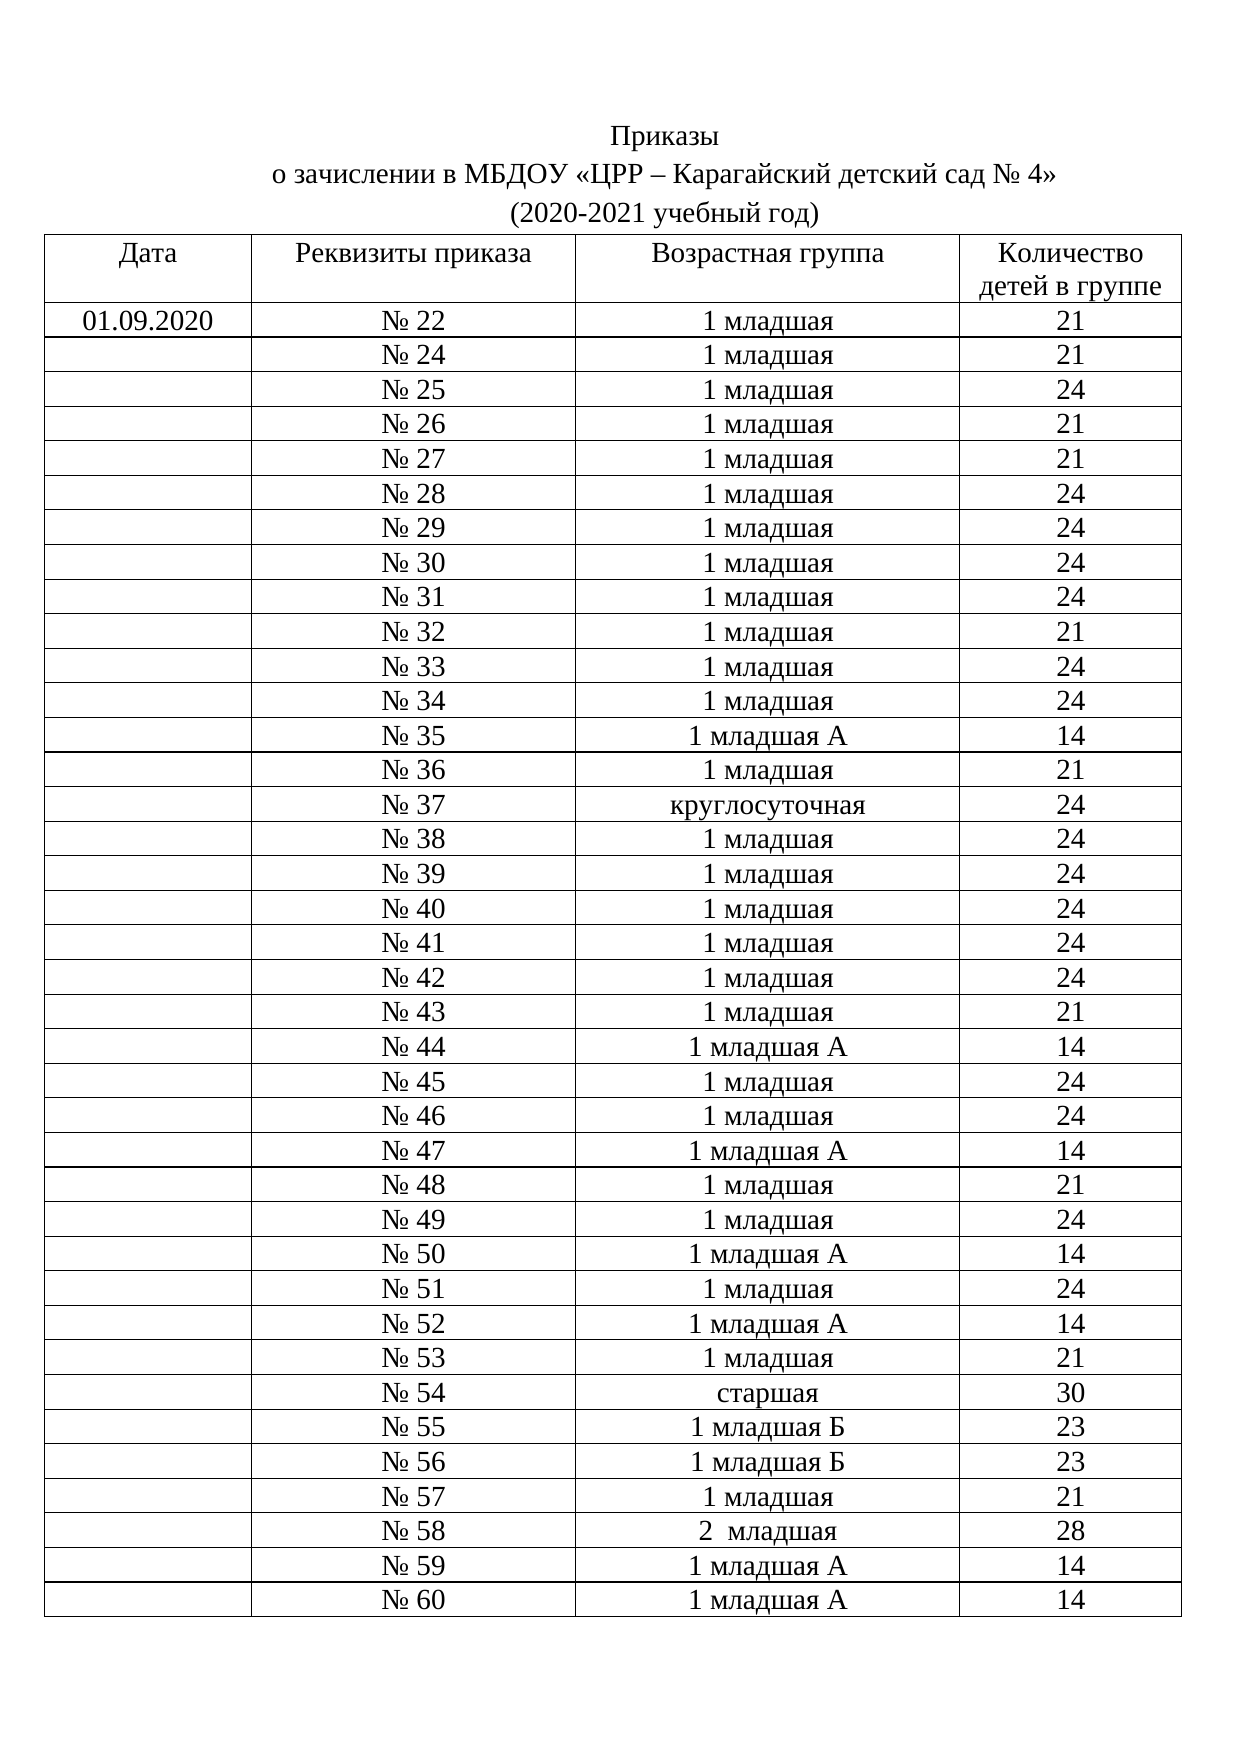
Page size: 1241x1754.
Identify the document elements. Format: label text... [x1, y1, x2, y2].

table_cell 14 [960, 718, 1181, 751]
table_cell 01.09.2020 [45, 303, 251, 336]
table_cell № 41 [252, 925, 575, 959]
table_cell [45, 1168, 251, 1201]
table_cell 23 [960, 1410, 1181, 1443]
table_cell 1 младшая [576, 372, 959, 406]
table_cell [45, 1548, 251, 1581]
table_cell № 44 [252, 1029, 575, 1063]
table_cell 24 [960, 683, 1181, 717]
table_cell 14 [960, 1306, 1181, 1339]
table_cell [45, 1133, 251, 1166]
table_cell [45, 580, 251, 613]
table_cell 1 младшая [576, 510, 959, 544]
table_cell 14 [960, 1237, 1181, 1270]
table_cell 1 младшая [576, 1168, 959, 1201]
table_cell 1 младшая [576, 856, 959, 890]
table_cell 1 младшая [576, 545, 959, 578]
table_cell 21 [960, 1168, 1181, 1201]
table_cell № 28 [252, 476, 575, 509]
table_cell № 37 [252, 787, 575, 821]
table_cell 21 [960, 1340, 1181, 1374]
table_cell № 36 [252, 753, 575, 786]
table_cell [45, 1029, 251, 1063]
table_cell [45, 510, 251, 544]
table_cell 1 младшая Б [576, 1444, 959, 1478]
table_cell [45, 1444, 251, 1478]
table_cell № 49 [252, 1202, 575, 1236]
table_cell [45, 856, 251, 890]
table_cell 14 [960, 1029, 1181, 1063]
table_cell 1 младшая [576, 614, 959, 648]
table_cell 30 [960, 1375, 1181, 1408]
table_cell 24 [960, 1271, 1181, 1305]
table_cell [45, 372, 251, 406]
table_cell 24 [960, 787, 1181, 821]
table_cell 24 [960, 925, 1181, 959]
table_cell № 27 [252, 441, 575, 475]
table_header Реквизиты приказа [252, 235, 575, 302]
table_cell 1 младшая [576, 1479, 959, 1512]
table_cell № 40 [252, 891, 575, 924]
table_cell 14 [960, 1548, 1181, 1581]
table_cell [45, 1271, 251, 1305]
table_cell [45, 1202, 251, 1236]
table_cell № 54 [252, 1375, 575, 1408]
table_cell № 50 [252, 1237, 575, 1270]
table_cell 21 [960, 995, 1181, 1028]
table_cell 1 младшая А [576, 1583, 959, 1616]
table_cell 24 [960, 856, 1181, 890]
table_cell [45, 1513, 251, 1547]
table_cell 28 [960, 1513, 1181, 1547]
table_cell № 39 [252, 856, 575, 890]
table_cell [45, 1306, 251, 1339]
table_cell 1 младшая [576, 338, 959, 371]
table_cell 1 младшая А [576, 1306, 959, 1339]
table_cell [45, 614, 251, 648]
table_cell № 34 [252, 683, 575, 717]
table_cell 24 [960, 822, 1181, 855]
table_cell № 33 [252, 649, 575, 682]
table_cell 1 младшая [576, 303, 959, 336]
table_cell № 24 [252, 338, 575, 371]
table_cell № 59 [252, 1548, 575, 1581]
table_cell № 35 [252, 718, 575, 751]
table_cell [45, 407, 251, 440]
table_cell 21 [960, 303, 1181, 336]
table_cell 1 младшая [576, 1271, 959, 1305]
table_cell 1 младшая [576, 407, 959, 440]
table_cell 1 младшая [576, 580, 959, 613]
table_cell 24 [960, 580, 1181, 613]
text Приказы [177, 118, 1152, 152]
table_cell [45, 476, 251, 509]
table_cell № 45 [252, 1064, 575, 1097]
table_cell 21 [960, 1479, 1181, 1512]
table_header Количество детей в группе [960, 235, 1181, 302]
table_cell 2 младшая [576, 1513, 959, 1547]
table_cell [45, 822, 251, 855]
table_cell [45, 995, 251, 1028]
table_cell 24 [960, 1064, 1181, 1097]
table_cell № 52 [252, 1306, 575, 1339]
table_cell [45, 545, 251, 578]
table_cell [45, 1375, 251, 1408]
table_cell 14 [960, 1583, 1181, 1616]
table_cell 1 младшая [576, 822, 959, 855]
table_cell 14 [960, 1133, 1181, 1166]
table_cell 1 младшая [576, 683, 959, 717]
table_cell 1 младшая [576, 441, 959, 475]
table_cell № 30 [252, 545, 575, 578]
table_cell 1 младшая [576, 925, 959, 959]
table_cell № 46 [252, 1098, 575, 1132]
table_cell 21 [960, 614, 1181, 648]
table_header Возрастная группа [576, 235, 959, 302]
text (2020-2021 учебный год) [177, 195, 1152, 229]
table_cell 23 [960, 1444, 1181, 1478]
table_cell № 22 [252, 303, 575, 336]
table_cell [45, 1098, 251, 1132]
table_cell 24 [960, 891, 1181, 924]
table_cell [45, 683, 251, 717]
table_cell [45, 1340, 251, 1374]
table_cell № 57 [252, 1479, 575, 1512]
table_cell [45, 1410, 251, 1443]
table_cell [45, 891, 251, 924]
table_cell [45, 1064, 251, 1097]
table_cell [45, 1237, 251, 1270]
table_cell [45, 1479, 251, 1512]
table_cell [45, 753, 251, 786]
table_cell [45, 960, 251, 993]
table_header Дата [45, 235, 251, 302]
table_cell 24 [960, 1202, 1181, 1236]
table_cell 21 [960, 753, 1181, 786]
table_cell 1 младшая [576, 1098, 959, 1132]
table_cell № 29 [252, 510, 575, 544]
table_cell [45, 441, 251, 475]
table_cell 21 [960, 441, 1181, 475]
table_cell № 42 [252, 960, 575, 993]
table_cell 1 младшая [576, 753, 959, 786]
table_cell 1 младшая А [576, 1237, 959, 1270]
table_cell 1 младшая [576, 1340, 959, 1374]
table_cell 1 младшая [576, 649, 959, 682]
table_cell 1 младшая Б [576, 1410, 959, 1443]
table_cell 24 [960, 1098, 1181, 1132]
table_cell 1 младшая [576, 1202, 959, 1236]
table_cell 1 младшая А [576, 718, 959, 751]
table_cell 24 [960, 649, 1181, 682]
table_cell 1 младшая [576, 1064, 959, 1097]
table_cell № 32 [252, 614, 575, 648]
table_cell старшая [576, 1375, 959, 1408]
table_cell 24 [960, 372, 1181, 406]
table_cell 1 младшая [576, 476, 959, 509]
table_cell 1 младшая [576, 891, 959, 924]
table_cell 24 [960, 510, 1181, 544]
table_cell № 55 [252, 1410, 575, 1443]
table_cell 24 [960, 545, 1181, 578]
table_cell 1 младшая [576, 995, 959, 1028]
table_cell № 56 [252, 1444, 575, 1478]
table_cell круглосуточная [576, 787, 959, 821]
table_cell 1 младшая А [576, 1548, 959, 1581]
table_cell [45, 787, 251, 821]
table_cell № 53 [252, 1340, 575, 1374]
table_cell 21 [960, 407, 1181, 440]
table_cell № 43 [252, 995, 575, 1028]
table_cell 21 [960, 338, 1181, 371]
table_cell № 60 [252, 1583, 575, 1616]
table_cell [45, 925, 251, 959]
table_cell [45, 1583, 251, 1616]
table_cell № 58 [252, 1513, 575, 1547]
table_cell 1 младшая А [576, 1133, 959, 1166]
table_cell [45, 718, 251, 751]
table_cell 1 младшая А [576, 1029, 959, 1063]
text о зачислении в МБДОУ «ЦРР – Карагайский детский сад № 4» [177, 157, 1152, 190]
table_cell № 51 [252, 1271, 575, 1305]
table_cell 24 [960, 476, 1181, 509]
table_cell № 38 [252, 822, 575, 855]
table_cell № 48 [252, 1168, 575, 1201]
table_cell № 47 [252, 1133, 575, 1166]
table_cell 24 [960, 960, 1181, 993]
table_cell [45, 338, 251, 371]
table_cell № 31 [252, 580, 575, 613]
table_cell № 25 [252, 372, 575, 406]
table_cell [45, 649, 251, 682]
table_cell 1 младшая [576, 960, 959, 993]
table_cell № 26 [252, 407, 575, 440]
